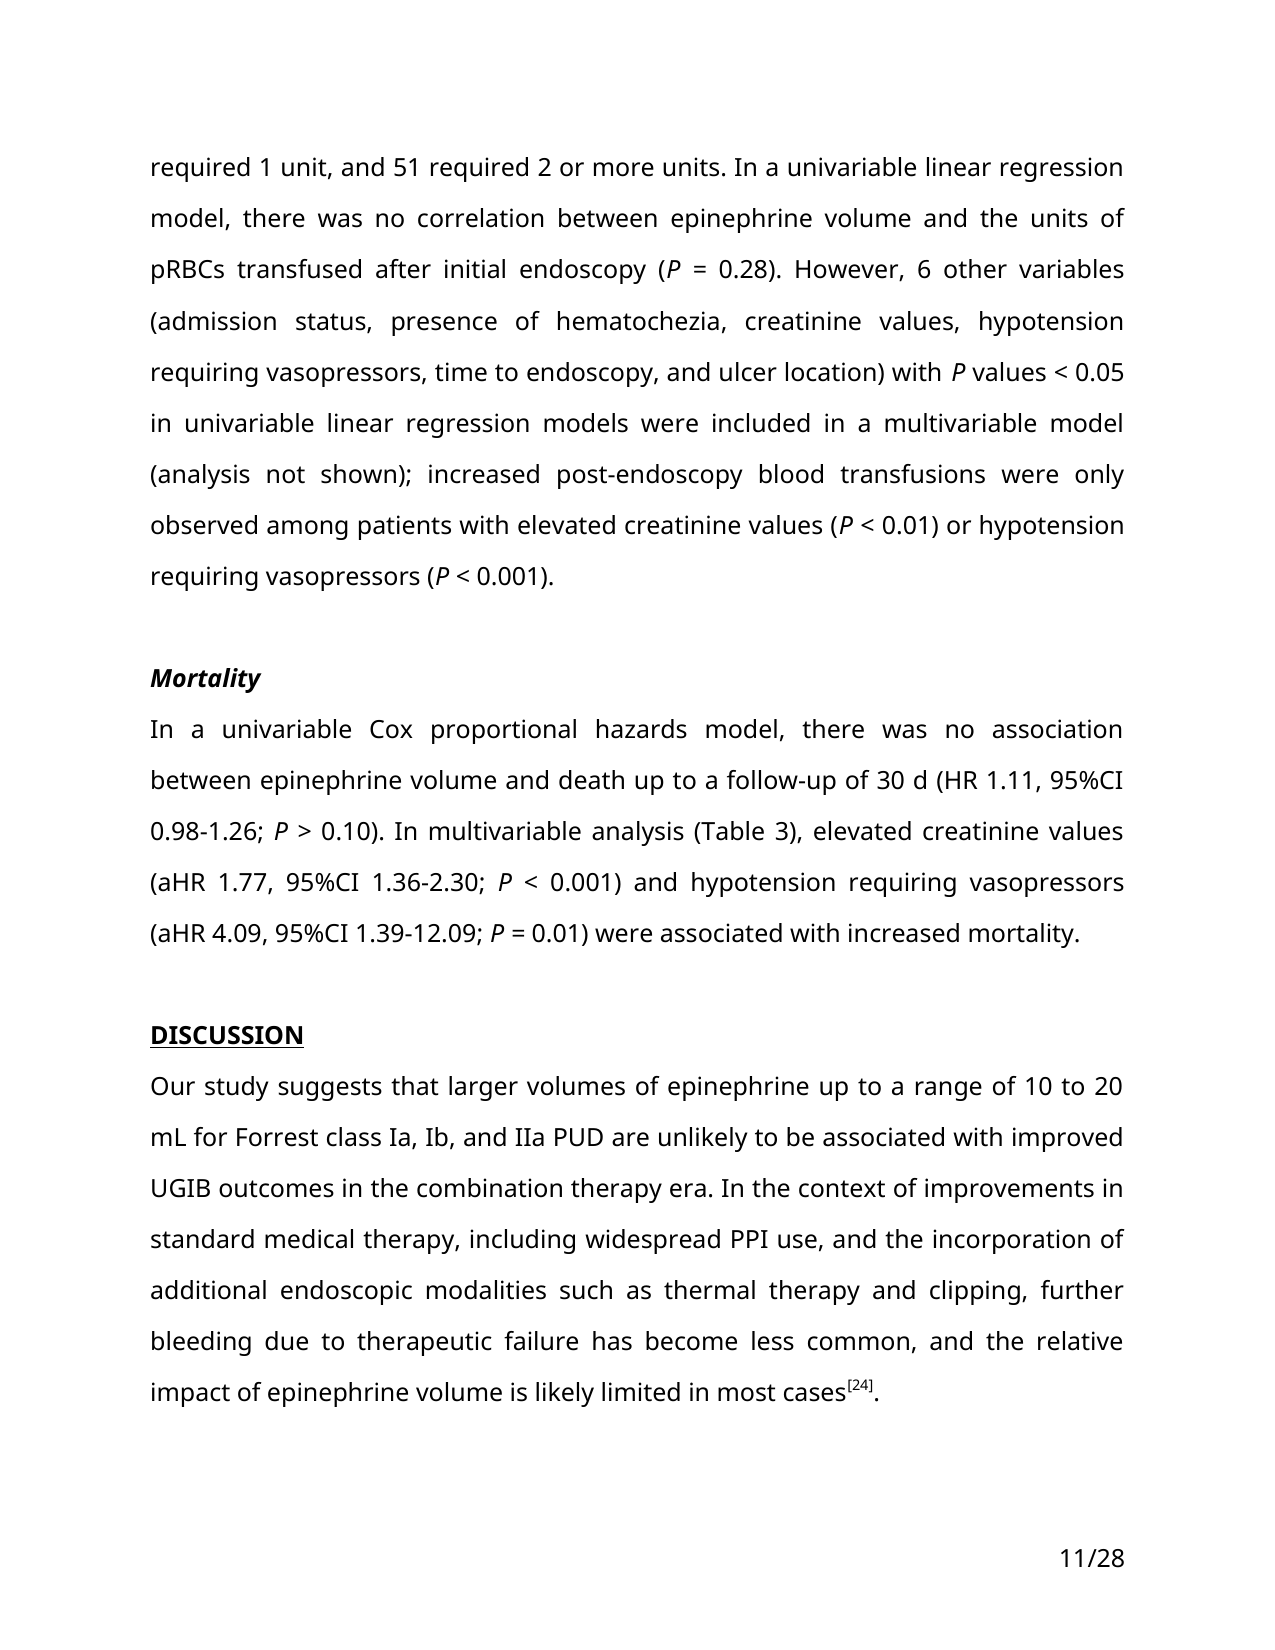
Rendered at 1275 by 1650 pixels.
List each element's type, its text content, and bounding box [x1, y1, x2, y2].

text Our study suggests that larger volumes of epinephrine up to a range of 10 to 20 mL for Forrest class Ia, Ib, and IIa PUD are unlikely to be associated with improved UGIB outcomes in the combination therapy era. In the context of improvements in standard medical therapy, including widespread PPI use, and the incorporation of additional endoscopic modalities such as thermal therapy and clipping, further bleeding due to therapeutic failure has become less common, and the relative impact of epinephrine volume is likely limited in most cases[24]. [150, 1069, 1125, 1409]
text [150, 150, 1125, 592]
text In a univariable Cox proportional hazards model, there was no association between epinephrine volume and death up to a follow-up of 30 d (HR 1.11, 95%CI 0.98-1.26; P > 0.10). In multivariable analysis (Table 3), elevated creatinine values (aHR 1.77, 95%CI 1.36-2.30; P < 0.001) and hypotension requiring vasopressors (aHR 4.09, 95%CI 1.39-12.09; P = 0.01) were associated with increased mortality. [150, 711, 1125, 950]
text DISCUSSION [150, 1018, 1125, 1052]
text Mortality [150, 660, 1125, 694]
